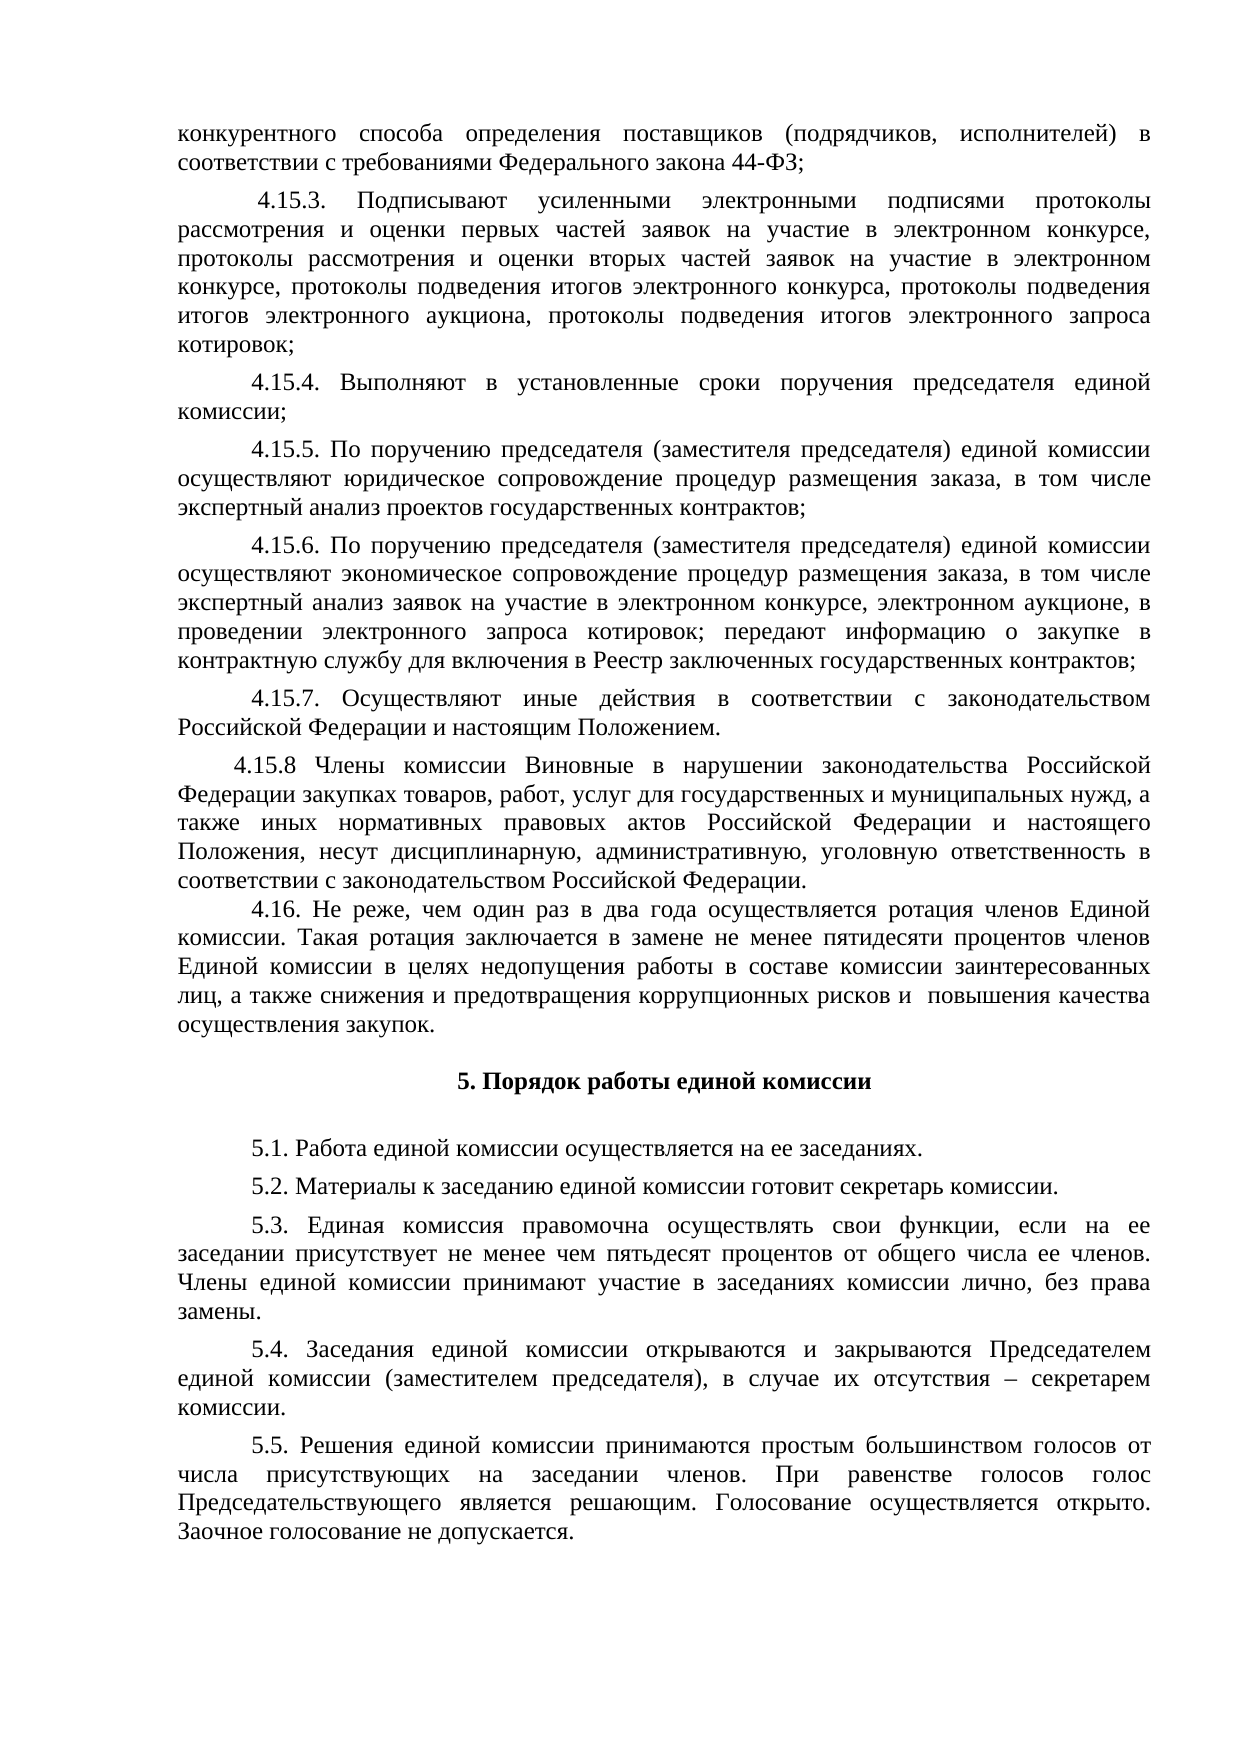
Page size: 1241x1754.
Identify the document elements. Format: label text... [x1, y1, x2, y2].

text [177, 118, 1152, 176]
text 4.15.7. Осуществляют иные действия в соответствии с законодательством Российской Федерации и настоящим Положением. [177, 683, 1152, 741]
text 4.15.6. По поручению председателя (заместителя председателя) единой комиссии осуществляют экономическое сопровождение процедур размещения заказа, в том числе экспертный анализ заявок на участие в электронном конкурсе, электронном аукционе, в проведении электронного запроса котировок; передают информацию о закупке в контрактную службу для включения в Реестр заключенных государственных контрактов; [177, 530, 1152, 673]
text 4.15.5. По поручению председателя (заместителя председателя) единой комиссии осуществляют юридическое сопровождение процедур размещения заказа, в том числе экспертный анализ проектов государственных контрактов; [177, 434, 1152, 520]
text 5.5. Решения единой комиссии принимаются простым большинством голосов от числа присутствующих на заседании членов. При равенстве голосов голос Председательствующего является решающим. Голосование осуществляется открыто. Заочное голосование не допускается. [177, 1430, 1152, 1545]
text 5.1. Работа единой комиссии осуществляется на ее заседаниях. [177, 1133, 1152, 1162]
text 5.4. Заседания единой комиссии открываются и закрываются Председателем единой комиссии (заместителем председателя), в случае их отсутствия – секретарем комиссии. [177, 1334, 1152, 1420]
text 4.15.8 Члены комиссии Виновные в нарушении законодательства Российской Федерации закупках товаров, работ, услуг для государственных и муниципальных нужд, а также иных нормативных правовых актов Российской Федерации и настоящего Положения, несут дисциплинарную, административную, уголовную ответственность в соответствии с законодательством Российской Федерации. [177, 750, 1152, 894]
text 4.16. Не реже, чем один раз в два года осуществляется ротация членов Единой комиссии. Такая ротация заключается в замене не менее пятидесяти процентов членов Единой комиссии в целях недопущения работы в составе комиссии заинтересованных лиц, а также снижения и предотвращения коррупционных рисков и повышения качества осуществления закупок. [177, 894, 1152, 1037]
text 4.15.4. Выполняют в установленные сроки поручения председателя единой комиссии; [177, 367, 1152, 424]
text 5.2. Материалы к заседанию единой комиссии готовит секретарь комиссии. [177, 1171, 1152, 1200]
text 4.15.3. Подписывают усиленными электронными подписями протоколы рассмотрения и оценки первых частей заявок на участие в электронном конкурсе, протоколы рассмотрения и оценки вторых частей заявок на участие в электронном конкурсе, протоколы подведения итогов электронного конкурса, протоколы подведения итогов электронного аукциона, протоколы подведения итогов электронного запроса котировок; [177, 185, 1152, 358]
text 5. Порядок работы единой комиссии [177, 1066, 1152, 1095]
text 5.3. Единая комиссия правомочна осуществлять свои функции, если на ее заседании присутствует не менее чем пятьдесят процентов от общего числа ее членов. Члены единой комиссии принимают участие в заседаниях комиссии лично, без права замены. [177, 1210, 1152, 1325]
